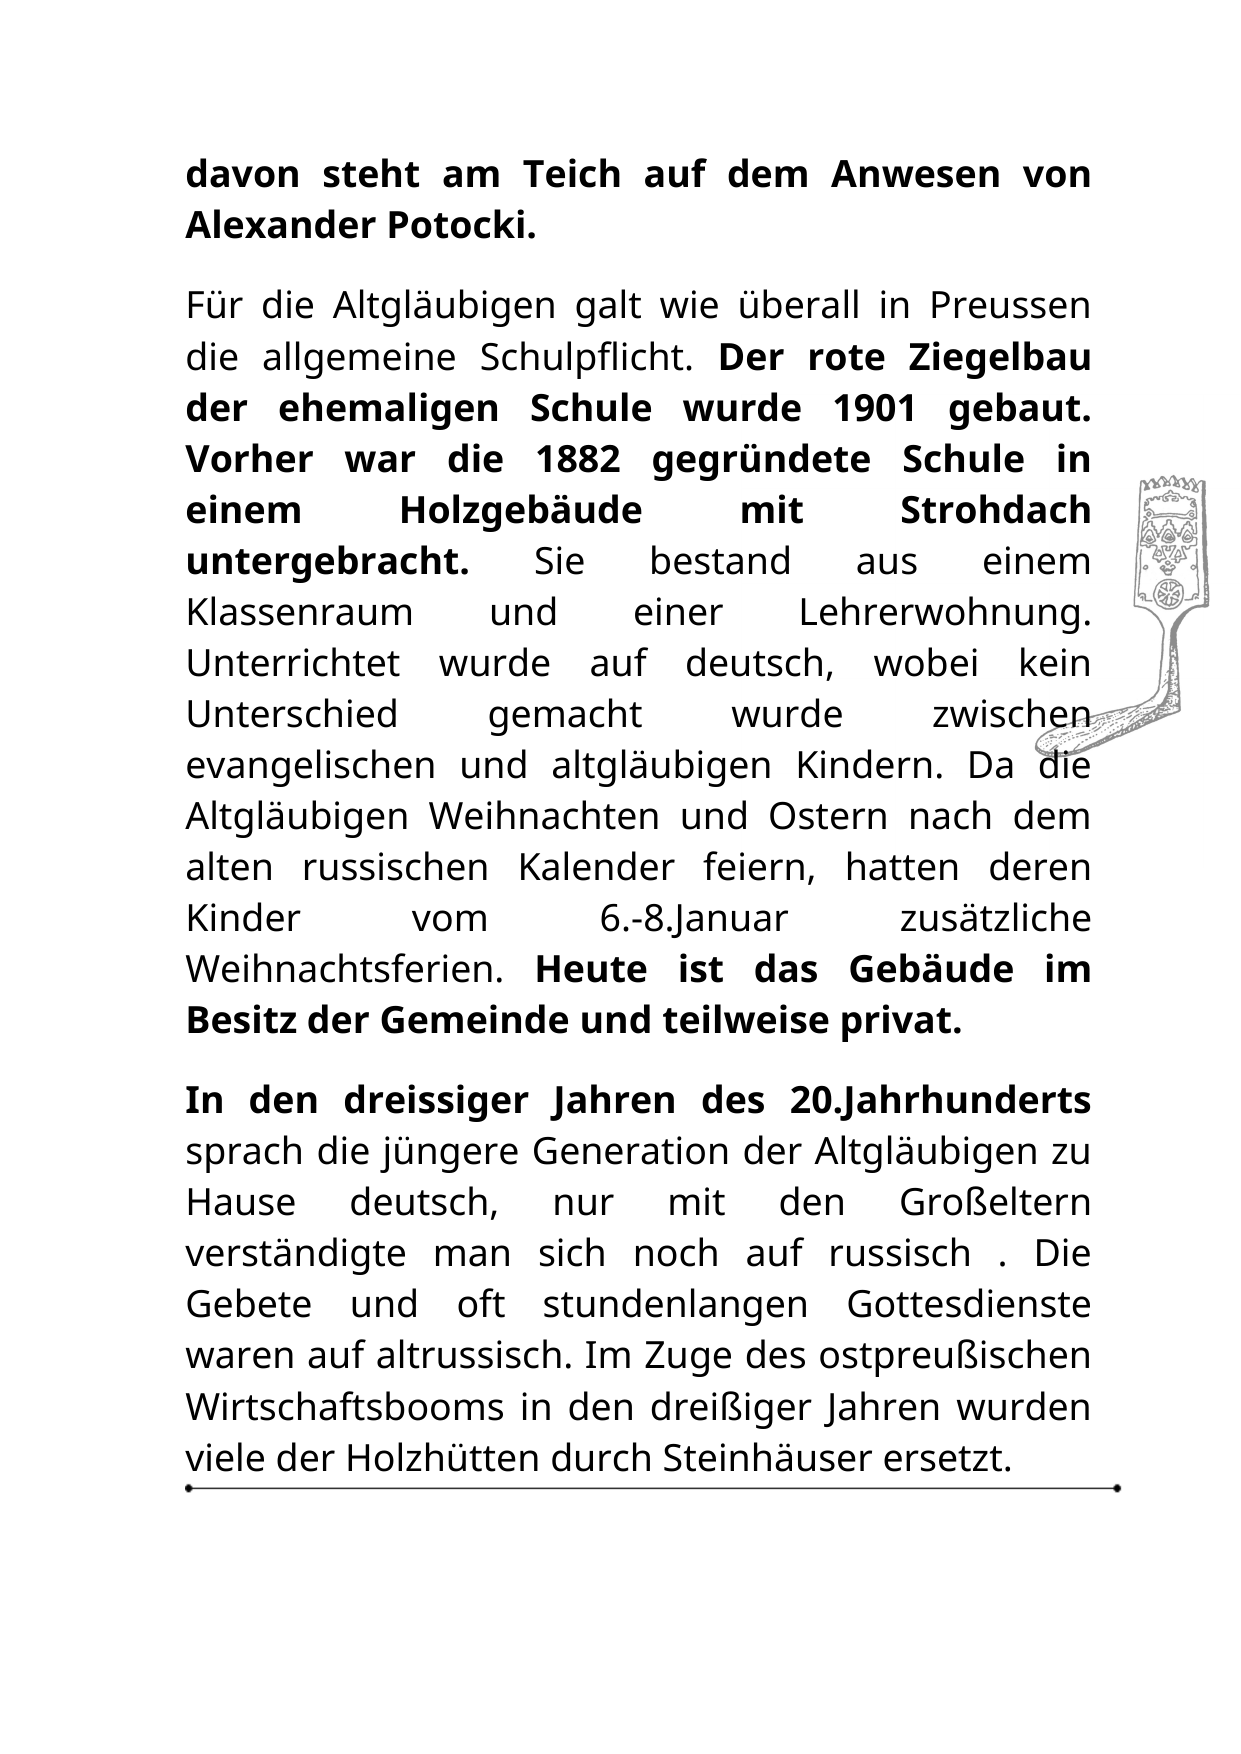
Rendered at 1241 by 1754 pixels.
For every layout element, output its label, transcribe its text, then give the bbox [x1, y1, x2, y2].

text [185, 148, 1093, 250]
text Für die Altgläubigen galt wie überall in Preussen die allgemeine Schulpflicht. Der rote Ziegelbau der ehemaligen Schule wurde 1901 gebaut. Vorher war die 1882 gegründete Schule in einem Holzgebäude mit Strohdach untergebracht. Sie bestand aus einem Klassenraum und einer Lehrerwohnung. Unterrichtet wurde auf deutsch, wobei kein Unterschied gemacht wurde zwischen evangelischen und altgläubigen Kindern. Da die Altgläubigen Weihnachten und Ostern nach dem alten russischen Kalender feiern, hatten deren Kinder vom 6.-8.Januar zusätzliche Weihnachtsferien. Heute ist das Gebäude im Besitz der Gemeinde und teilweise privat. [185, 279, 1093, 1044]
picture [1093, 394, 1241, 868]
text In den dreissiger Jahren des 20.Jahrhunderts sprach die jüngere Generation der Altgläubigen zu Hause deutsch, nur mit den Großeltern verständigte man sich noch auf russisch . Die Gebete und oft stundenlangen Gottesdienste waren auf altrussisch. Im Zuge des ostpreußischen Wirtschaftsbooms in den dreißiger Jahren wurden viele der Holzhütten durch Steinhäuser ersetzt. [185, 1074, 1093, 1481]
picture [185, 1481, 1123, 1498]
